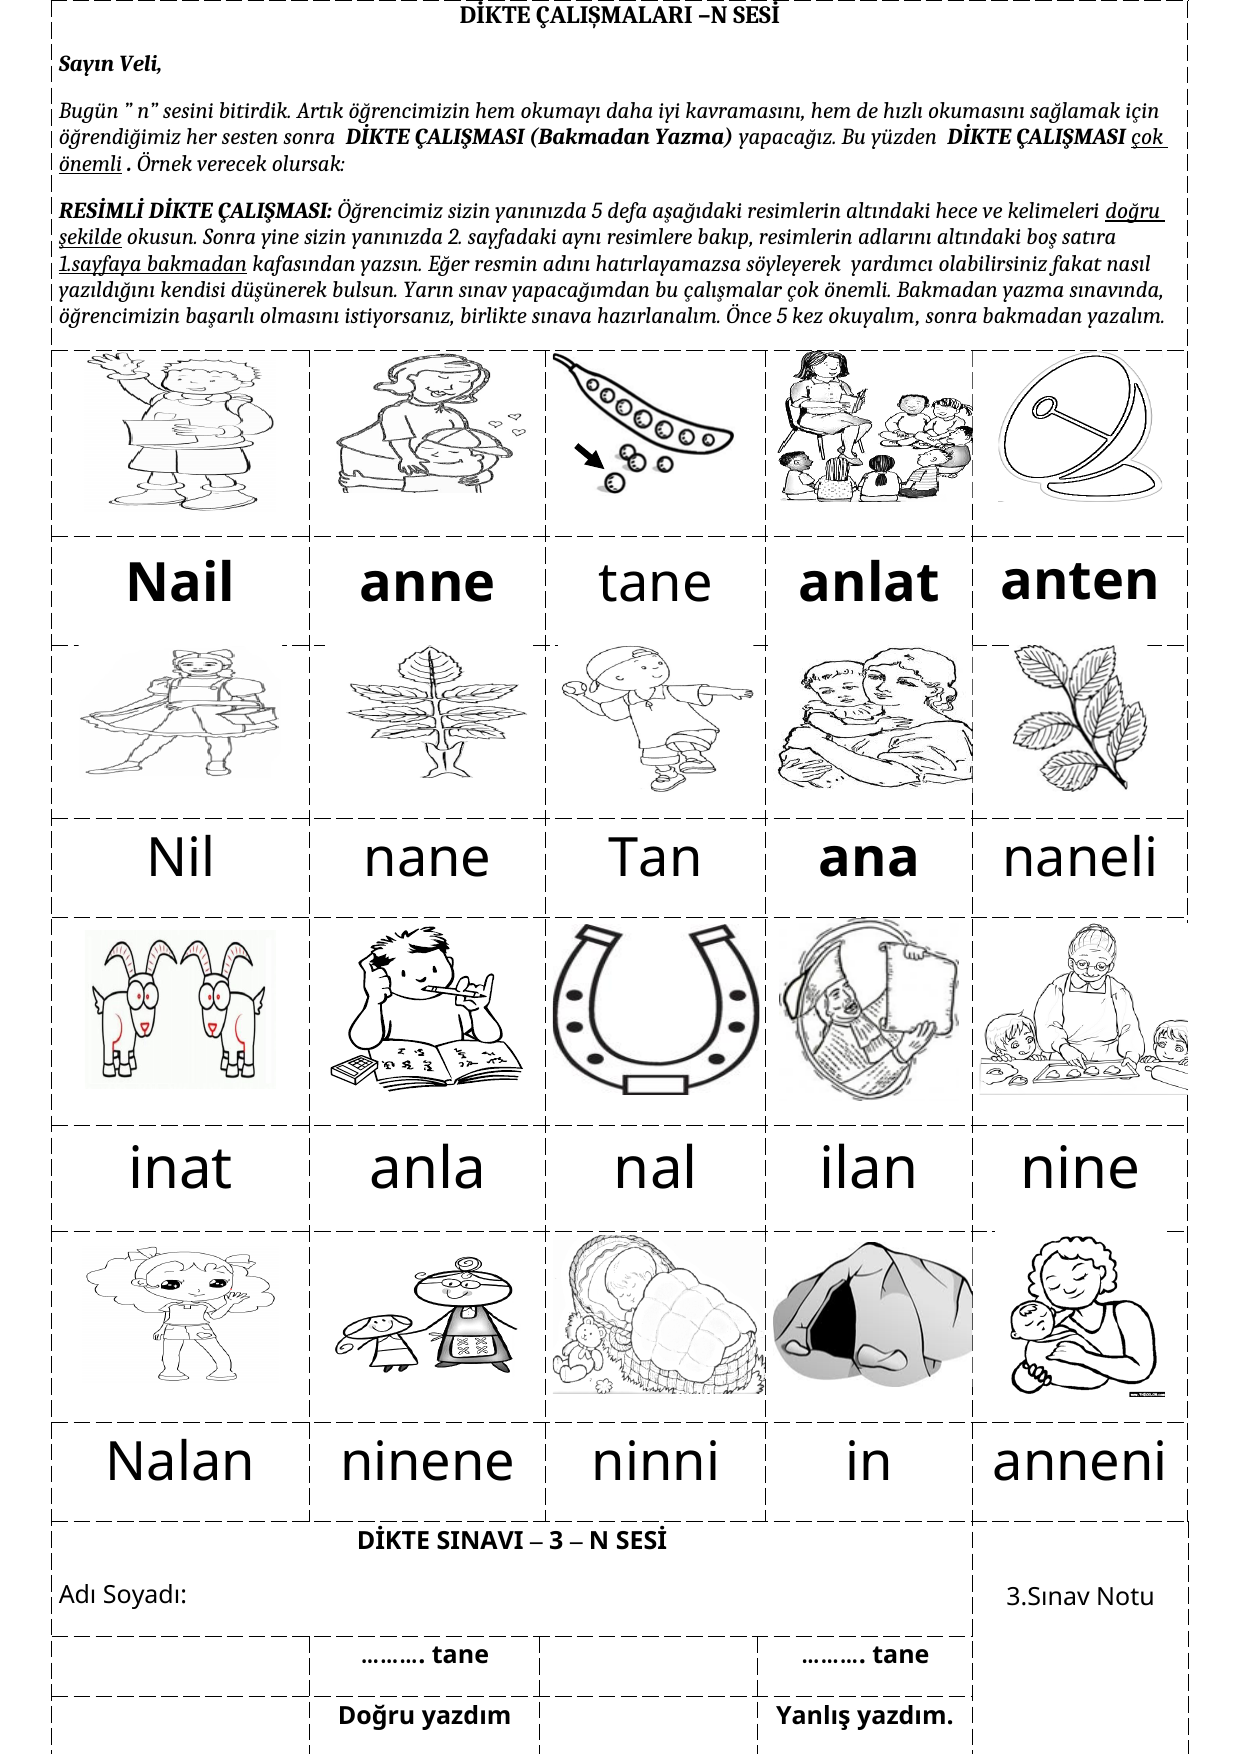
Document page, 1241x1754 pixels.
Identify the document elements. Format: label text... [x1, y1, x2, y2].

table_cell [546, 645, 766, 818]
picture [325, 645, 530, 778]
table_cell [546, 1231, 766, 1422]
picture [84, 351, 277, 512]
table_cell [309, 645, 546, 818]
table_cell [51, 1696, 309, 1754]
picture [773, 351, 973, 502]
table_cell DİKTE SINAVI – 3 – N SESİ Adı Soyadı: [51, 1521, 972, 1636]
table_cell ………. tane [309, 1636, 539, 1696]
picture [327, 1238, 528, 1390]
picture [552, 1235, 766, 1394]
table_cell [972, 1231, 1188, 1422]
table_cell ilan [766, 1125, 972, 1231]
table_cell Nalan [51, 1422, 309, 1521]
table_header DİKTE ÇALIŞMALARI –N SESİ Sayın Veli, Bugün ” n” sesini bitirdik. Artık öğrencimizin hem okumayı daha iyi kavramasını, hem de hızlı okumasını sağlamak için öğrendiğimiz her sesten sonra DİKTE ÇALIŞMASI (Bakmadan Yazma) yapacağız. Bu yüzden DİKTE ÇALIŞMASI çok önemli . Örnek verecek olursak: RESİMLİ DİKTE ÇALIŞMASI: Öğrencimiz sizin yanınızda 5 defa aşağıdaki resimlerin altındaki hece ve kelimeleri doğru şekilde okusun. Sonra yine sizin yanınızda 2. sayfadaki aynı resimlere bakıp, resimlerin adlarını altındaki boş satıra 1.sayfaya bakmadan kafasından yazsın. Eğer resmin adını hatırlayamazsa söyleyerek yardımcı olabilirsiniz fakat nasıl yazıldığını kendisi düşünerek bulsun. Yarın sınav yapacağımdan bu çalışmalar çok önemli. Bakmadan yazma sınavında, öğrencimizin başarılı olmasını istiyorsanız, birlikte sınava hazırlanalım. Önce 5 kez okuyalım, sonra bakmadan yazalım. [51, 0, 1188, 350]
table_cell anlat [766, 536, 972, 645]
picture [995, 1231, 1165, 1397]
table_cell [51, 1231, 309, 1422]
picture [773, 645, 973, 793]
picture [325, 351, 530, 493]
table_cell nine [972, 1125, 1188, 1231]
table_cell Tan [546, 818, 766, 917]
table_cell [51, 1636, 309, 1696]
table_cell ninene [309, 1422, 546, 1521]
table_cell tane [546, 536, 766, 645]
table_cell ana [766, 818, 972, 917]
picture [779, 918, 959, 1101]
picture [998, 351, 1163, 502]
table_cell ………. tane [757, 1636, 972, 1696]
table_cell Nail [51, 536, 309, 645]
table_cell 3.Sınav Notu [972, 1521, 1189, 1754]
table_cell inat [51, 1125, 309, 1231]
picture [1012, 645, 1148, 792]
table_cell [972, 350, 1188, 536]
table_cell [309, 1231, 546, 1422]
table_cell nal [546, 1125, 766, 1231]
table_cell Doğru yazdım [309, 1696, 539, 1754]
table_cell [540, 1696, 757, 1754]
picture [552, 351, 736, 496]
table_cell anla [309, 1125, 546, 1231]
picture [773, 1242, 973, 1387]
table_cell naneli [972, 818, 1188, 917]
table_cell anne [309, 536, 546, 645]
picture [78, 645, 283, 778]
table_cell [540, 1636, 757, 1696]
table_cell in [766, 1422, 972, 1521]
table_cell [51, 645, 309, 818]
table_cell anten [972, 536, 1188, 645]
table_cell [766, 917, 972, 1125]
table_cell Nil [51, 818, 309, 917]
table_cell anneni [972, 1422, 1188, 1521]
picture [558, 645, 754, 793]
table_cell [546, 350, 766, 536]
table_cell [51, 917, 309, 1125]
table_cell [766, 1231, 972, 1422]
table_cell Yanlış yazdım. [757, 1696, 972, 1754]
table_cell [546, 917, 766, 1125]
table_cell ninni [546, 1422, 766, 1521]
picture [82, 1245, 279, 1383]
table_cell [309, 917, 546, 1125]
table_cell [972, 645, 1188, 818]
table_cell nane [309, 818, 546, 917]
picture [84, 930, 276, 1089]
table_cell [309, 350, 546, 536]
picture [552, 924, 760, 1095]
table_cell [51, 350, 309, 536]
table_cell [766, 645, 972, 818]
table_cell [766, 350, 972, 536]
table_cell [972, 917, 1188, 1125]
picture [979, 923, 1188, 1095]
